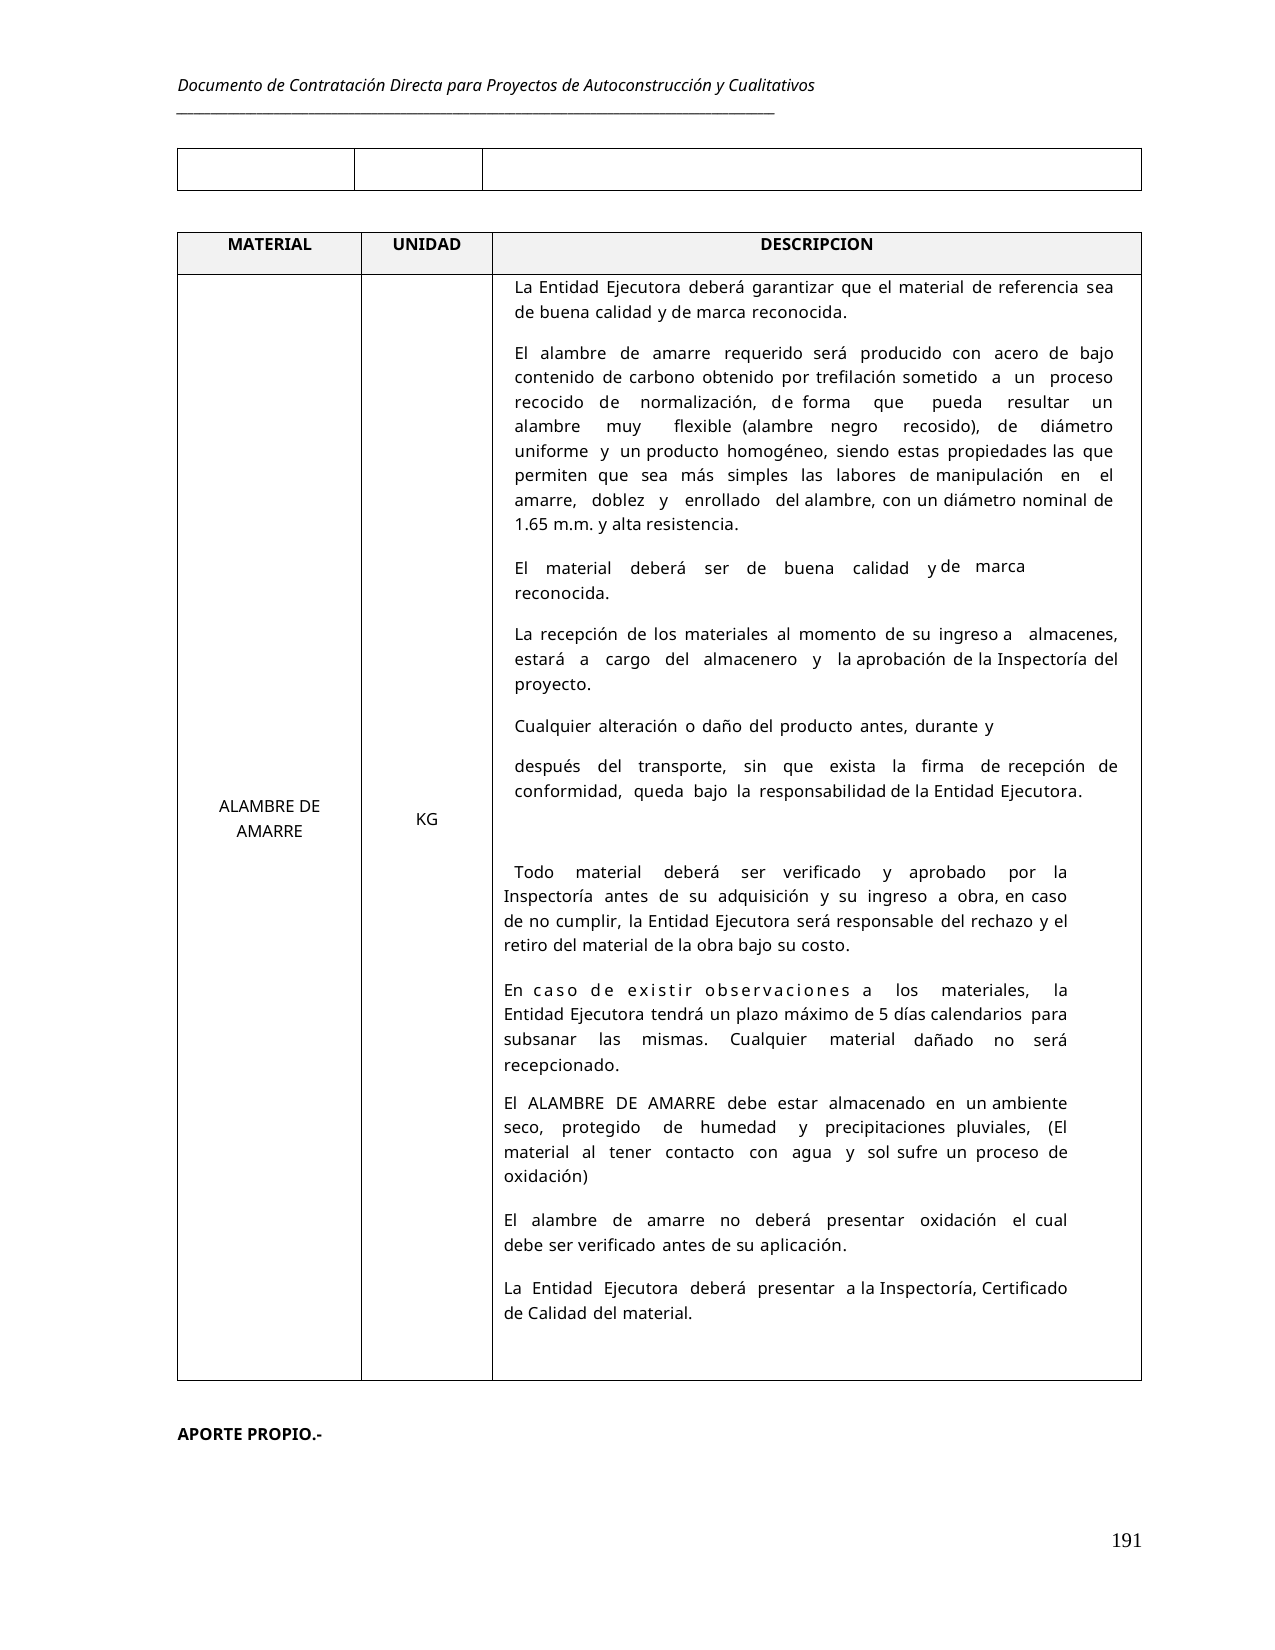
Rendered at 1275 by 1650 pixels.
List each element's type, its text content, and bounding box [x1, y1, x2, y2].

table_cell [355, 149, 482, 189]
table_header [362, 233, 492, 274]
text APORTE PROPIO.- [177, 1423, 1142, 1445]
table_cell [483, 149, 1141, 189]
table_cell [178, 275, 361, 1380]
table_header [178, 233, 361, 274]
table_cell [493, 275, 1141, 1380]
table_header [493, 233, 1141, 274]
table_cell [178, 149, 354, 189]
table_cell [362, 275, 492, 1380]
